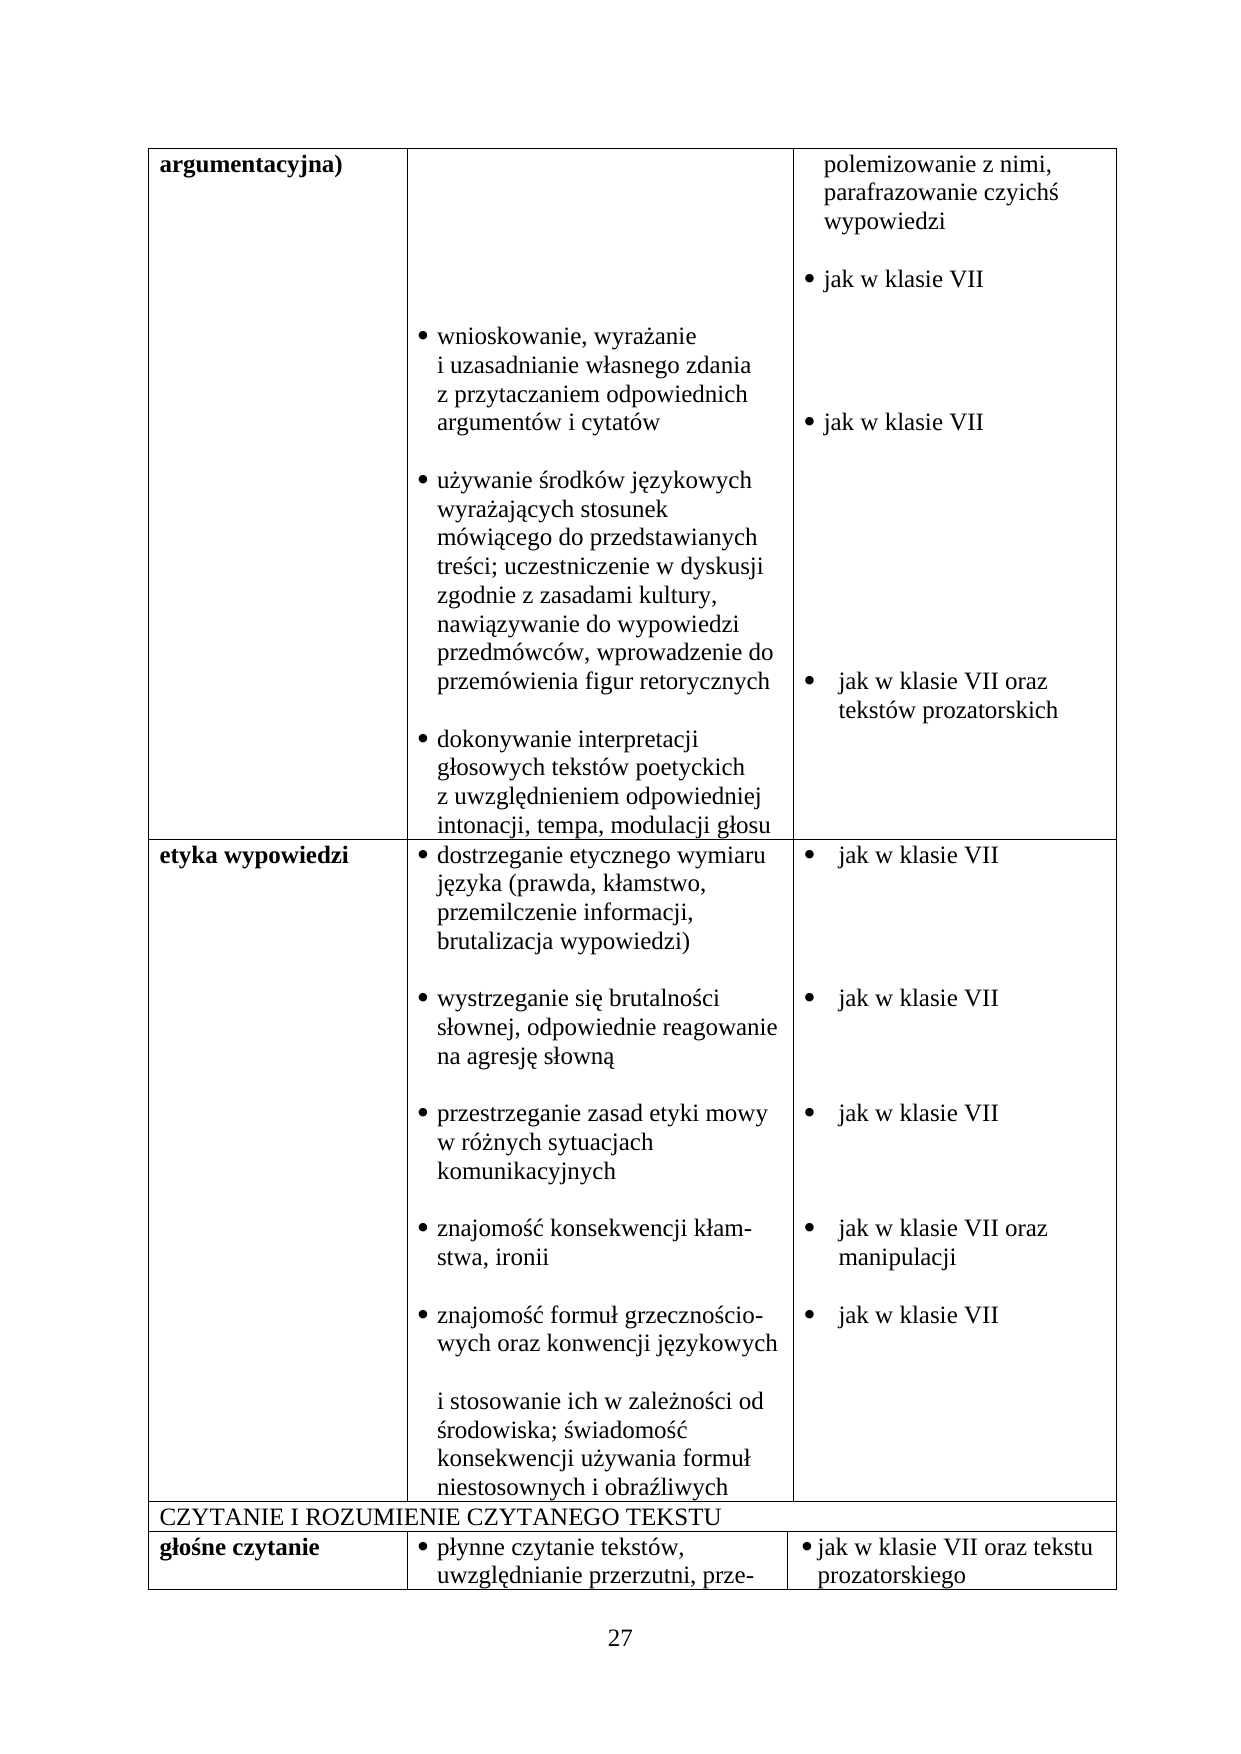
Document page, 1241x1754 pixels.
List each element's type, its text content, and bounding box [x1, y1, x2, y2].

table_cell CZYTANIE I ROZUMIENIE CZYTANEGO TEKSTU [149, 1502, 1116, 1531]
table_cell głośne czytanie [149, 1532, 407, 1589]
table_cell etyka wypowiedzi [149, 840, 407, 1501]
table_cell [149, 149, 407, 839]
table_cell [794, 149, 1116, 839]
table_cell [788, 1532, 1116, 1589]
table_cell dostrzeganie etycznego wymiaru języka (prawda, kłamstwo, przemilczenie informacji, brutalizacja wypowiedzi) wystrzeganie się brutalności słownej, odpowiednie reagowanie na agresję słowną przestrzeganie zasad etyki mowy w różnych sytuacjach komunikacyjnych znajomość konsekwencji kłamstwa, ironii znajomość formuł grzecznościowych oraz konwencji językowych i stosowanie ich w zależności od środowiska; świadomość konsekwencji używania formuł niestosownych i obraźliwych [408, 840, 793, 1501]
table_cell jak w klasie VII jak w klasie VII jak w klasie VII jak w klasie VII oraz manipulacji jak w klasie VII [794, 840, 1116, 1501]
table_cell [408, 149, 793, 839]
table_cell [408, 1532, 787, 1589]
